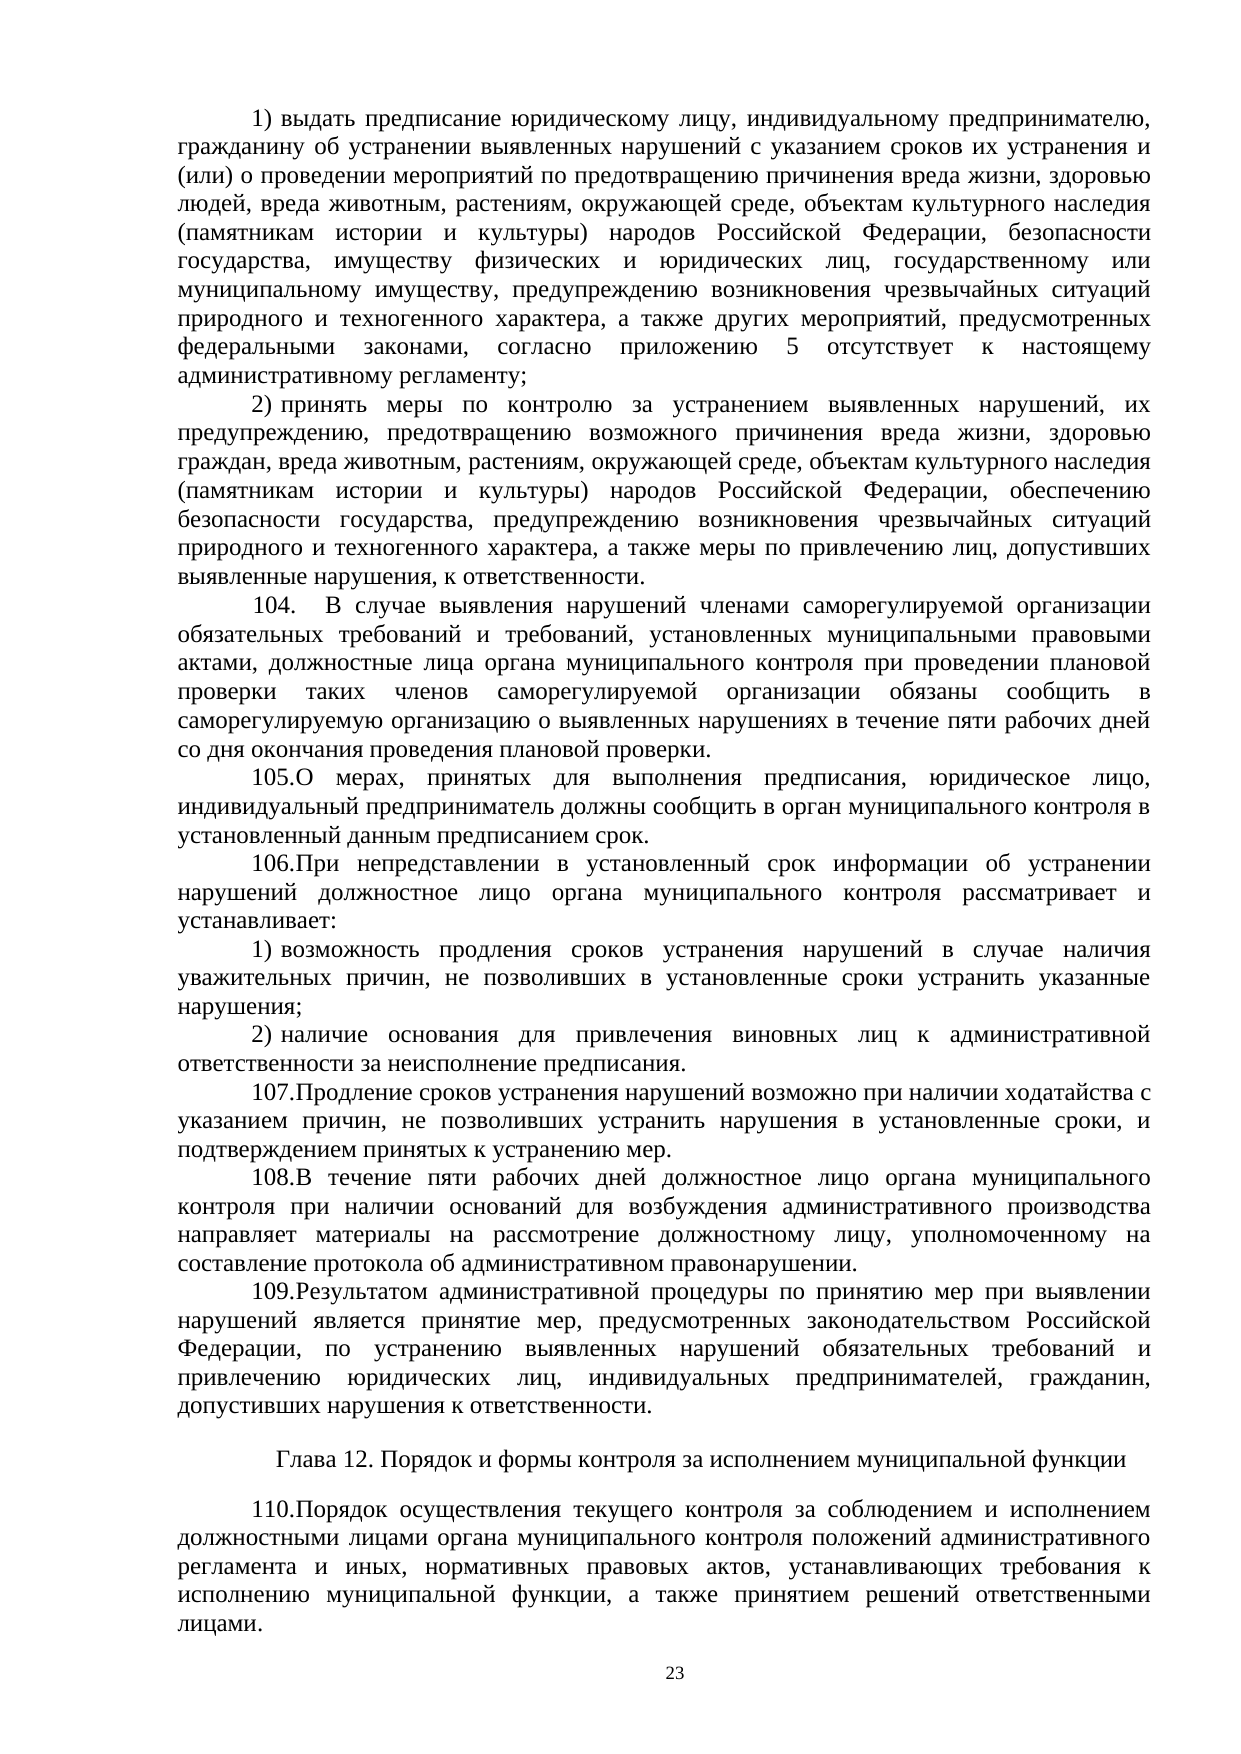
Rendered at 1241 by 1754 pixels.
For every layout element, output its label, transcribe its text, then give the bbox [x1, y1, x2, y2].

list наличие основания для привлечения виновных лиц к административной ответственности за неисполнение предписания. [177, 1020, 1152, 1077]
list Порядок осуществления текущего контроля за соблюдением и исполнением должностными лицами органа муниципального контроля положений административного регламента и иных, нормативных правовых актов, устанавливающих требования к исполнению муниципальной функции, а также принятием решений ответственными лицами. [177, 1494, 1152, 1637]
list При непредставлении в установленный срок информации об устранении нарушений должностное лицо органа муниципального контроля рассматривает и устанавливает: [177, 849, 1152, 934]
list Продление сроков устранения нарушений возможно при наличии ходатайства с указанием причин, не позволивших устранить нарушения в установленные сроки, и подтверждением принятых к устранению мер. [177, 1077, 1152, 1163]
list О мерах, принятых для выполнения предписания, юридическое лицо, индивидуальный предприниматель должны сообщить в орган муниципального контроля в установленный данным предписанием срок. [177, 762, 1152, 849]
list принять меры по контролю за устранением выявленных нарушений, их предупреждению, предотвращению возможного причинения вреда жизни, здоровью граждан, вреда животным, растениям, окружающей среде, объектам культурного наследия (памятникам истории и культуры) народов Российской Федерации, обеспечению безопасности государства, предупреждению возникновения чрезвычайных ситуаций природного и техногенного характера, а также меры по привлечению лиц, допустивших выявленные нарушения, к ответственности. [177, 389, 1152, 590]
list В течение пяти рабочих дней должностное лицо органа муниципального контроля при наличии оснований для возбуждения административного производства направляет материалы на рассмотрение должностному лицу, уполномоченному на составление протокола об административном правонарушении. [177, 1163, 1152, 1277]
list Результатом административной процедуры по принятию мер при выявлении нарушений является принятие мер, предусмотренных законодательством Российской Федерации, по устранению выявленных нарушений обязательных требований и привлечению юридических лиц, индивидуальных предпринимателей, гражданин, допустивших нарушения к ответственности. [177, 1277, 1152, 1419]
text Глава 12. Порядок и формы контроля за исполнением муниципальной функции [177, 1449, 1152, 1472]
list В случае выявления нарушений членами саморегулируемой организации обязательных требований и требований, установленных муниципальными правовыми актами, должностные лица органа муниципального контроля при проведении плановой проверки таких членов саморегулируемой организации обязаны сообщить в саморегулируемую организацию о выявленных нарушениях в течение пяти рабочих дней со дня окончания проведения плановой проверки. [177, 590, 1152, 762]
list выдать предписание юридическому лицу, индивидуальному предпринимателю, гражданину об устранении выявленных нарушений с указанием сроков их устранения и (или) о проведении мероприятий по предотвращению причинения вреда жизни, здоровью людей, вреда животным, растениям, окружающей среде, объектам культурного наследия (памятникам истории и культуры) народов Российской Федерации, безопасности государства, имуществу физических и юридических лиц, государственному или муниципальному имуществу, предупреждению возникновения чрезвычайных ситуаций природного и техногенного характера, а также других мероприятий, предусмотренных федеральными законами, согласно приложению 5 отсутствует к настоящему административному регламенту; [177, 103, 1152, 389]
list возможность продления сроков устранения нарушений в случае наличия уважительных причин, не позволивших в установленные сроки устранить указанные нарушения; [177, 934, 1152, 1020]
